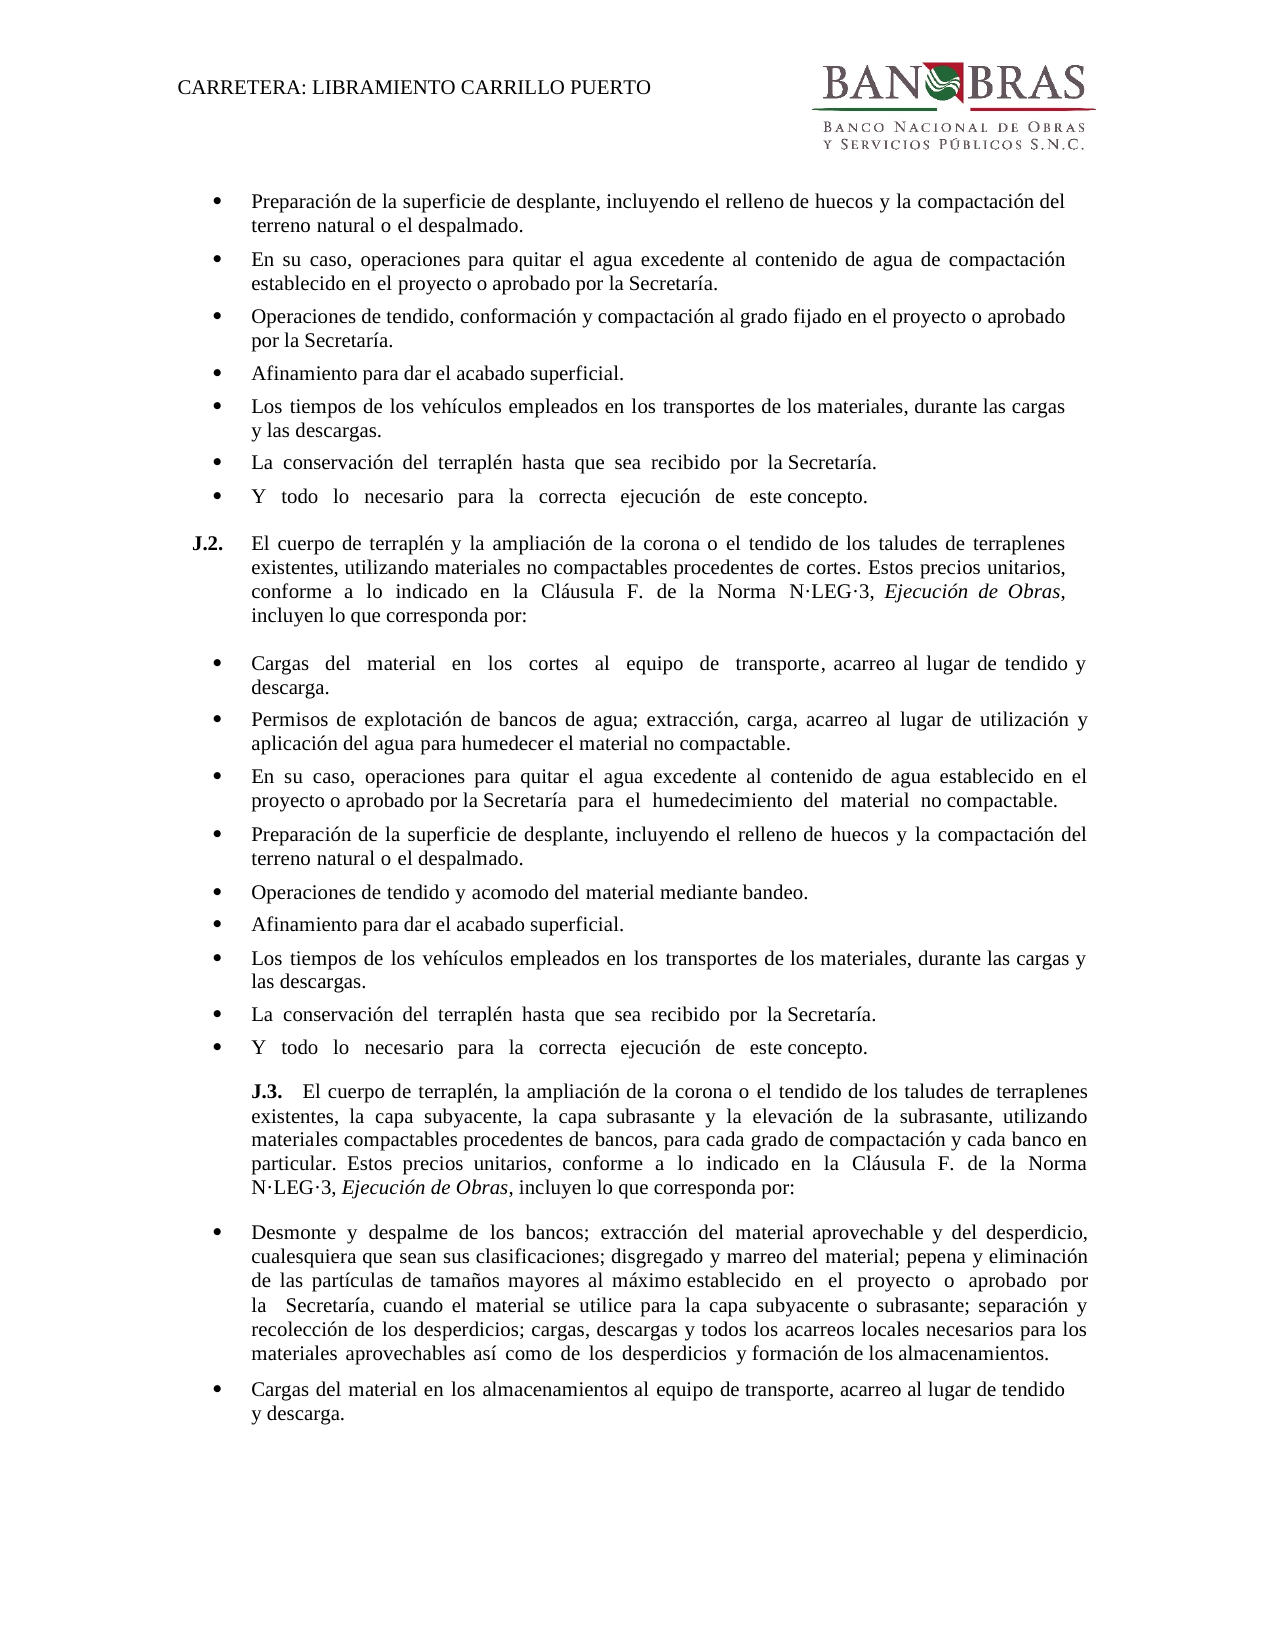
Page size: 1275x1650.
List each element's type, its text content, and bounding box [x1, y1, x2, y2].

list Los tiempos de los vehículos empleados en los transportes de los materiales, durante las cargas y las descargas. [213, 394, 1065, 442]
list En su caso, operaciones para quitar el agua excedente al contenido de agua establecido en el proyecto o aprobado por la Secretaría para el humedecimiento del material no compactable. [213, 765, 1087, 813]
list Los tiempos de los vehículos empleados en los transportes de los materiales, durante las cargas y las descargas. [213, 946, 1087, 994]
picture [811, 61, 1097, 152]
list Desmonte y despalme de los bancos; extracción del material aprovechable y del desperdicio, cualesquiera que sean sus clasificaciones; disgregado y marreo del material; pepena y eliminación de las partículas de tamaños mayores al máximo establecido en el proyecto o aprobado por la Secretaría, cuando el material se utilice para la capa subyacente o subrasante; separación y recolección de los desperdicios; cargas, descargas y todos los acarreos locales necesarios para los materiales aprovechables así como de los desperdicios y formación de los almacenamientos. [213, 1220, 1088, 1365]
list Cargas del material en los almacenamientos al equipo de transporte, acarreo al lugar de tendido y descarga. [213, 1377, 1065, 1425]
list Cargas del material en los cortes al equipo de transporte, acarreo al lugar de tendido y descarga. [213, 651, 1087, 699]
list Y todo lo necesario para la correcta ejecución de este concepto. [213, 484, 1065, 508]
list Afinamiento para dar el acabado superficial. [213, 912, 1100, 936]
list Operaciones de tendido, conformación y compactación al grado fijado en el proyecto o aprobado por la Secretaría. [213, 305, 1065, 352]
list Preparación de la superficie de desplante, incluyendo el relleno de huecos y la compactación del terreno natural o el despalmado. [213, 189, 1065, 237]
text J.3. El cuerpo de terraplén, la ampliación de la corona o el tendido de los taludes de terraplenes existentes, la capa subyacente, la capa subrasante y la elevación de la subrasante, utilizando materiales compactables procedentes de bancos, para cada grado de compactación y cada banco en particular. Estos precios unitarios, conforme a lo indicado en la Cláusula F. de la Norma N·LEG·3, Ejecución de Obras, incluyen lo que corresponda por: [251, 1080, 1088, 1199]
list Afinamiento para dar el acabado superficial. [213, 360, 1100, 384]
text J.2. El cuerpo de terraplén y la ampliación de la corona o el tendido de los taludes de terraplenes existentes, utilizando materiales no compactables procedentes de cortes. Estos precios unitarios, conforme a lo indicado en la Cláusula F. de la Norma N·LEG·3, Ejecución de Obras, incluyen lo que corresponda por: [192, 531, 1066, 627]
list Operaciones de tendido y acomodo del material mediante bandeo. [213, 880, 1087, 904]
list Permisos de explotación de bancos de agua; extracción, carga, acarreo al lugar de utilización y aplicación del agua para humedecer el material no compactable. [213, 707, 1087, 754]
list Preparación de la superficie de desplante, incluyendo el relleno de huecos y la compactación del terreno natural o el despalmado. [213, 822, 1087, 870]
list Y todo lo necesario para la correcta ejecución de este concepto. [213, 1036, 1087, 1059]
list En su caso, operaciones para quitar el agua excedente al contenido de agua de compactación establecido en el proyecto o aprobado por la Secretaría. [213, 247, 1065, 295]
list La conservación del terraplén hasta que sea recibido por la Secretaría. [213, 450, 1100, 474]
list La conservación del terraplén hasta que sea recibido por la Secretaría. [213, 1002, 1100, 1026]
